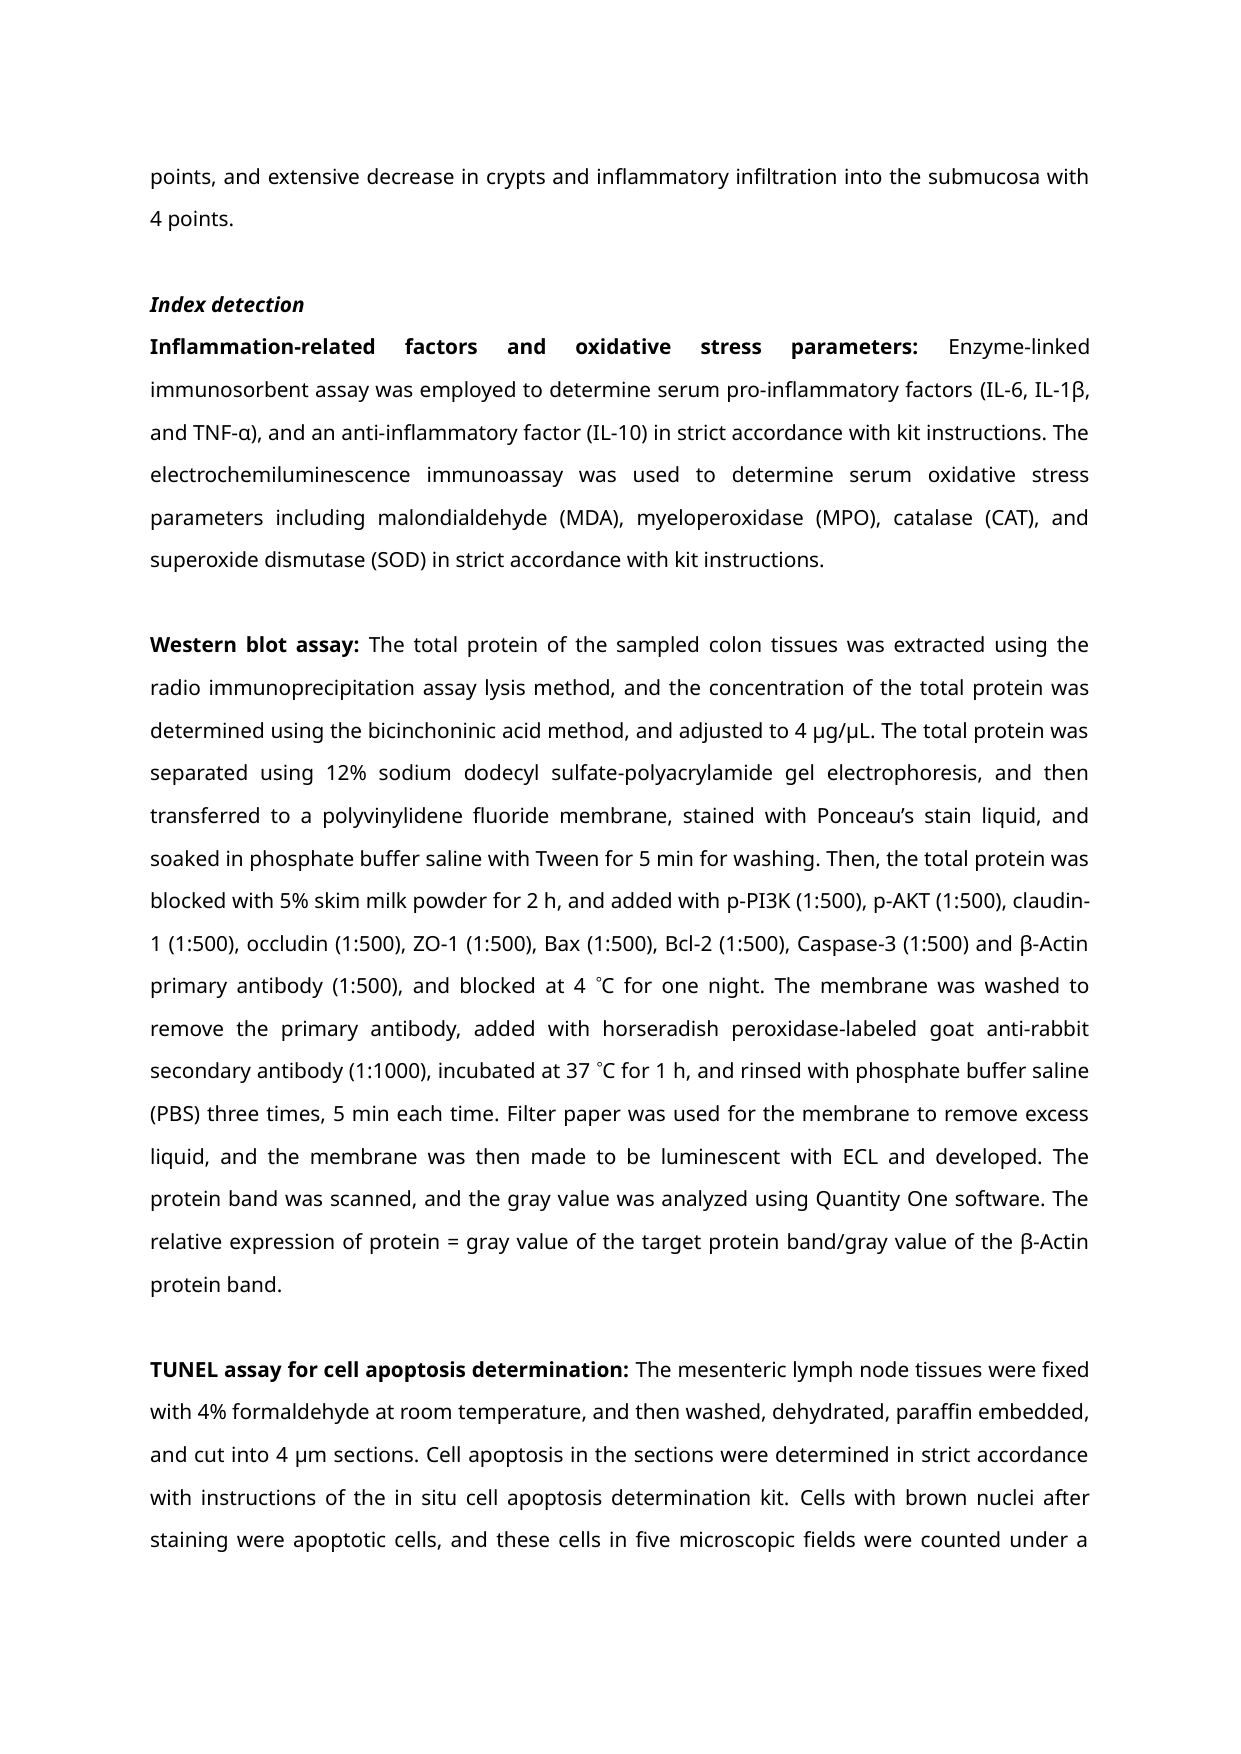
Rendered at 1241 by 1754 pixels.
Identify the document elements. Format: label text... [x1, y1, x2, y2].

text Western blot assay: The total protein of the sampled colon tissues was extracted using the radio immunoprecipitation assay lysis method, and the concentration of the total protein was determined using the bicinchoninic acid method, and adjusted to 4 μg/μL. The total protein was separated using 12% sodium dodecyl sulfate-polyacrylamide gel electrophoresis, and then transferred to a polyvinylidene fluoride membrane, stained with Ponceau’s stain liquid, and soaked in phosphate buffer saline with Tween for 5 min for washing. Then, the total protein was blocked with 5% skim milk powder for 2 h, and added with p-PI3K (1:500), p-AKT (1:500), claudin-1 (1:500), occludin (1:500), ZO-1 (1:500), Bax (1:500), Bcl-2 (1:500), Caspase-3 (1:500) and β-Actin primary antibody (1:500), and blocked at 4 C for one night. The membrane was washed to remove the primary antibody, added with horseradish peroxidase-labeled goat anti-rabbit secondary antibody (1:1000), incubated at 37 C for 1 h, and rinsed with phosphate buffer saline (PBS) three times, 5 min each time. Filter paper was used for the membrane to remove excess liquid, and the membrane was then made to be luminescent with ECL and developed. The protein band was scanned, and the gray value was analyzed using Quantity One software. The relative expression of protein = gray value of the target protein band/gray value of the β-Actin protein band. [150, 631, 1090, 1298]
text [150, 162, 1090, 233]
text Index detection [150, 290, 1090, 318]
text Inflammation-related factors and oxidative stress parameters: Enzyme-linked immunosorbent assay was employed to determine serum pro-inflammatory factors (IL-6, IL-1β, and TNF-α), and an anti-inflammatory factor (IL-10) in strict accordance with kit instructions. The electrochemiluminescence immunoassay was used to determine serum oxidative stress parameters including malondialdehyde (MDA), myeloperoxidase (MPO), catalase (CAT), and superoxide dismutase (SOD) in strict accordance with kit instructions. [150, 332, 1090, 574]
